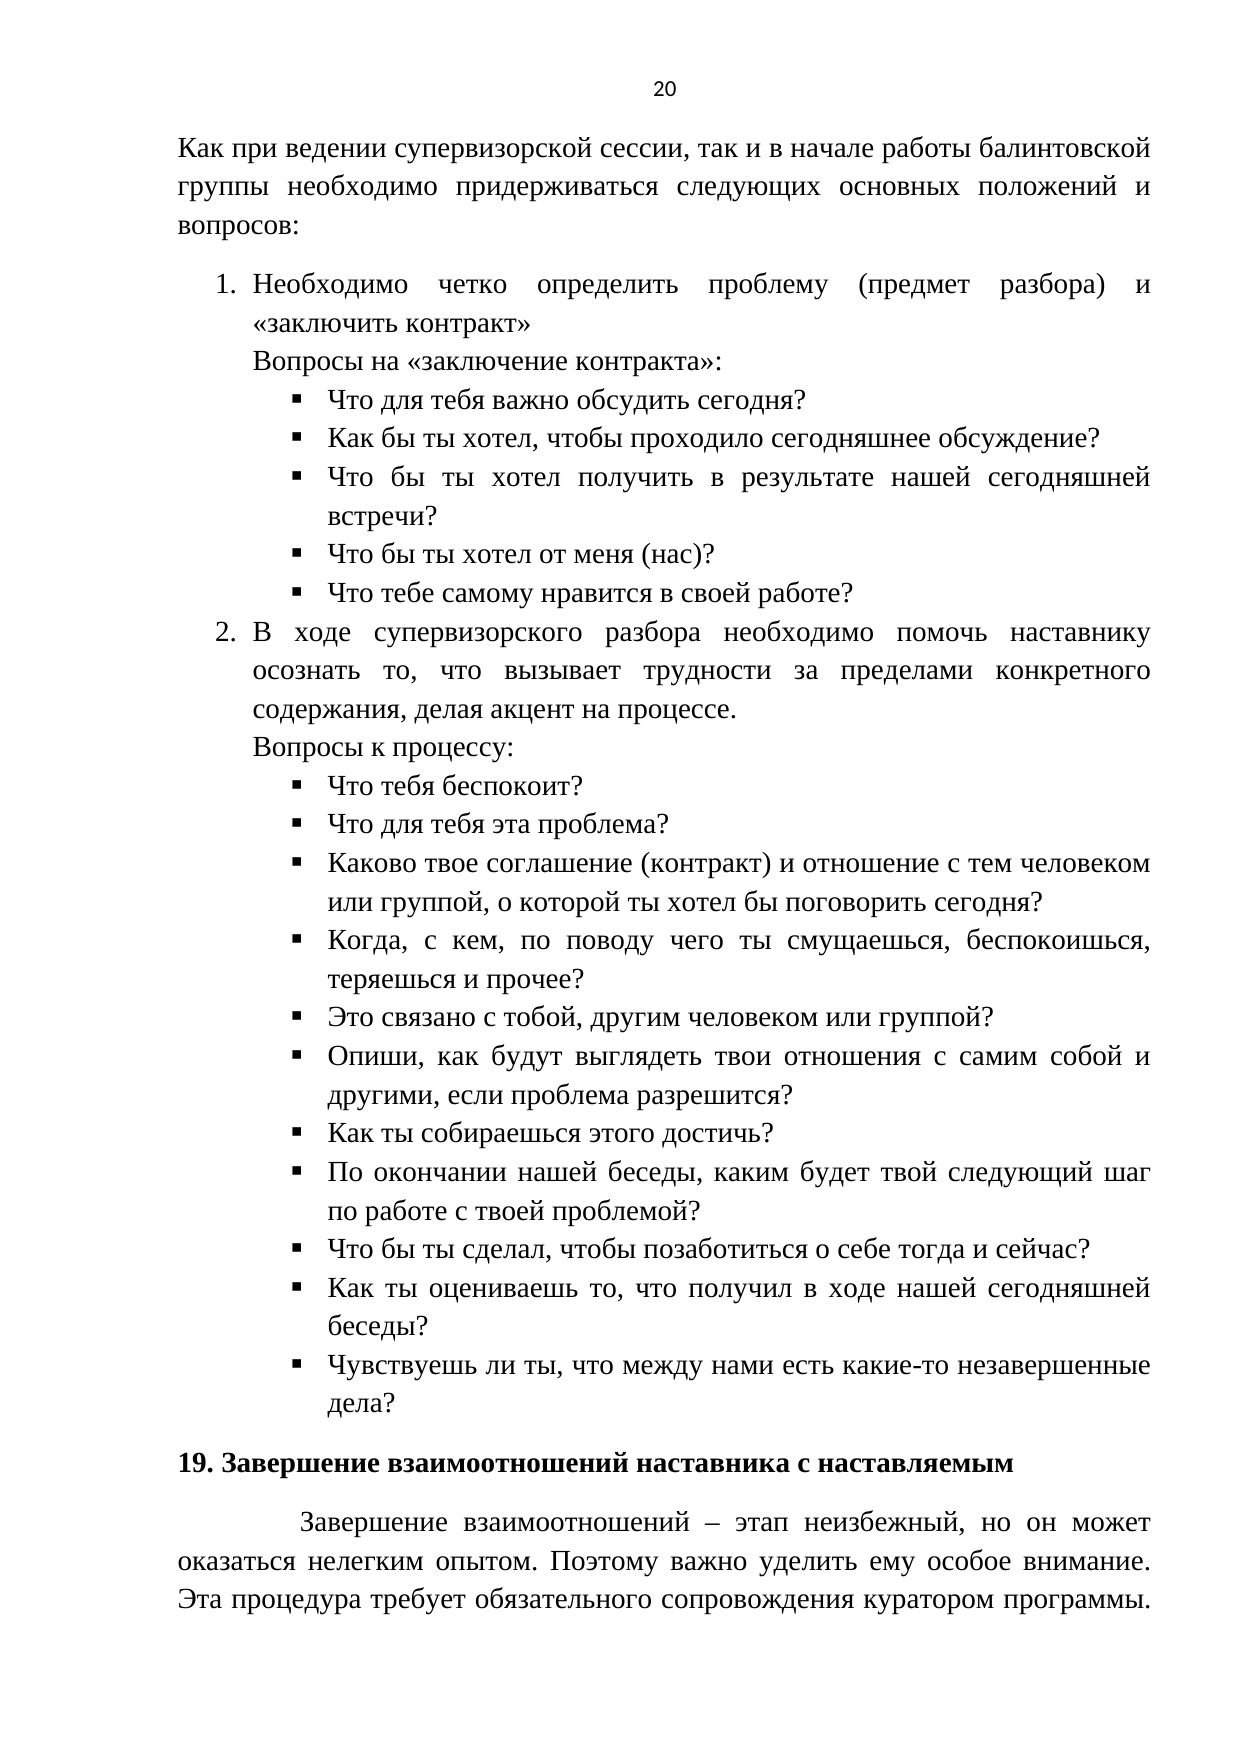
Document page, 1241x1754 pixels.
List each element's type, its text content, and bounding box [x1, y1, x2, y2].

list Что бы ты хотел получить в результате нашей сегодняшней встречи? [290, 459, 1152, 531]
list Опиши, как будут выглядеть твои отношения с самим собой и другими, если проблема разрешится? [290, 1038, 1152, 1110]
list Как ты собираешься этого достичь? [290, 1115, 1152, 1149]
list Чувствуешь ли ты, что между нами есть какие-то незавершенные дела? [290, 1347, 1152, 1419]
list В ходе супервизорского разбора необходимо помочь наставнику осознать то, что вызывает трудности за пределами конкретного содержания, делая акцент на процессе. [215, 614, 1152, 724]
list Что бы ты сделал, чтобы позаботиться о себе тогда и сейчас? [290, 1231, 1152, 1265]
list Каково твое соглашение (контракт) и отношение с тем человеком или группой, о которой ты хотел бы поговорить сегодня? [290, 845, 1152, 917]
list Вопросы к процессу: [252, 729, 1152, 763]
text 19. Завершение взаимоотношений наставника с наставляемым [177, 1445, 1152, 1478]
list Это связано с тобой, другим человеком или группой? [290, 999, 1152, 1033]
list Что тебе самому нравится в своей работе? [290, 575, 1152, 609]
list Что для тебя важно обсудить сегодня? [290, 382, 1152, 416]
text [177, 1504, 1152, 1615]
list Что для тебя эта проблема? [290, 806, 1152, 840]
list Вопросы на «заключение контракта»: [252, 343, 1152, 377]
list Что тебя беспокоит? [290, 768, 1152, 801]
list Что бы ты хотел от меня (нас)? [290, 536, 1152, 570]
list Когда, с кем, по поводу чего ты смущаешься, беспокоишься, теряешься и прочее? [290, 922, 1152, 994]
text Как при ведении супервизорской сессии, так и в начале работы балинтовской группы необходимо придерживаться следующих основных положений и вопросов: [177, 130, 1152, 240]
list Как бы ты хотел, чтобы проходило сегодняшнее обсуждение? [290, 421, 1152, 454]
list Необходимо четко определить проблему (предмет разбора) и «заключить контракт» [215, 266, 1152, 338]
list Как ты оцениваешь то, что получил в ходе нашей сегодняшней беседы? [290, 1270, 1152, 1342]
list По окончании нашей беседы, каким будет твой следующий шаг по работе с твоей проблемой? [290, 1154, 1152, 1226]
